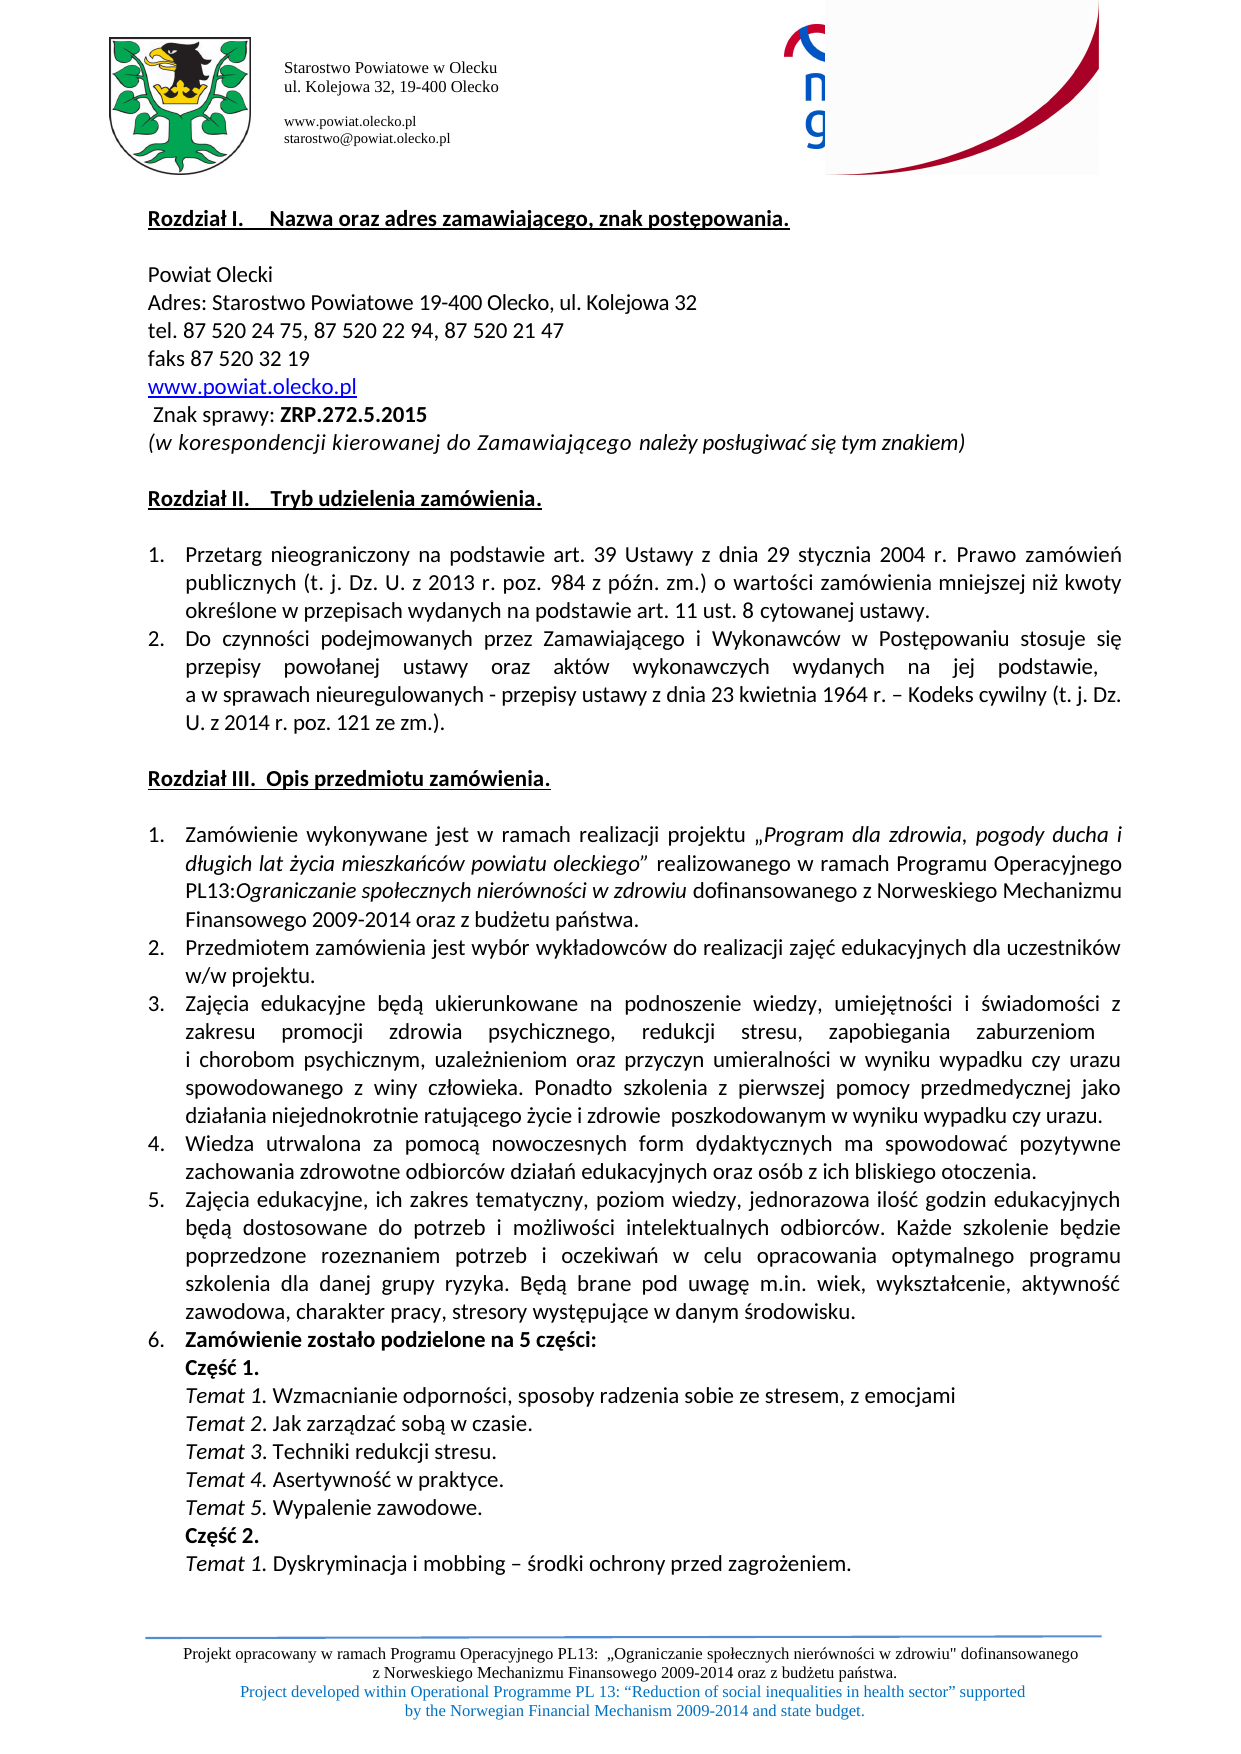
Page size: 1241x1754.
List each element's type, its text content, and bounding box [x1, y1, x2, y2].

text Rozdział II. Tryb udzielenia zamówienia. [148, 484, 1122, 512]
list Wiedza utrwalona za pomocą nowoczesnych form dydaktycznych ma spowodować pozytywne zachowania zdrowotne odbiorców działań edukacyjnych oraz osób z ich bliskiego otoczenia. [148, 1129, 1122, 1185]
text Adres: Starostwo Powiatowe 19-400 Olecko, ul. Kolejowa 32 [148, 288, 1122, 316]
text Powiat Olecki [148, 260, 1122, 288]
text Temat 5. Wypalenie zawodowe. [148, 1493, 1122, 1521]
text Temat 4. Asertywność w praktyce. [148, 1465, 1122, 1493]
text Temat 3. Techniki redukcji stresu. [148, 1437, 1122, 1465]
text Temat 2. Jak zarządzać sobą w czasie. [148, 1409, 1122, 1437]
text tel. 87 520 24 75, 87 520 22 94, 87 520 21 47 faks 87 520 32 19 [148, 316, 1122, 372]
list Przetarg nieograniczony na podstawie art. 39 Ustawy z dnia 29 stycznia 2004 r. Prawo zamówień publicznych (t. j. Dz. U. z 2013 r. poz. 984 z późn. zm.) o wartości zamówienia mniejszej niż kwoty określone w przepisach wydanych na podstawie art. 11 ust. 8 cytowanej ustawy. [148, 540, 1122, 624]
text Temat 1. Wzmacnianie odporności, sposoby radzenia sobie ze stresem, z emocjami [148, 1381, 1122, 1409]
text (w korespondencji kierowanej do Zamawiającego należy posługiwać się tym znakiem) [148, 428, 1122, 456]
list Zajęcia edukacyjne, ich zakres tematyczny, poziom wiedzy, jednorazowa ilość godzin edukacyjnych będą dostosowane do potrzeb i możliwości intelektualnych odbiorców. Każde szkolenie będzie poprzedzone rozeznaniem potrzeb i oczekiwań w celu opracowania optymalnego programu szkolenia dla danej grupy ryzyka. Będą brane pod uwagę m.in. wiek, wykształcenie, aktywność zawodowa, charakter pracy, stresory występujące w danym środowisku. [148, 1185, 1122, 1325]
list Przedmiotem zamówienia jest wybór wykładowców do realizacji zajęć edukacyjnych dla uczestników w/w projektu. [148, 933, 1122, 989]
list Zamówienie wykonywane jest w ramach realizacji projektu „Program dla zdrowia, pogody ducha i długich lat życia mieszkańców powiatu oleckiego” realizowanego w ramach Programu Operacyjnego PL13:Ograniczanie społecznych nierówności w zdrowiu dofinansowanego z Norweskiego Mechanizmu Finansowego 2009-2014 oraz z budżetu państwa. [148, 821, 1122, 933]
text Część 2. [148, 1521, 1122, 1549]
text www.powiat.olecko.pl Znak sprawy: ZRP.272.5.2015 [148, 372, 1122, 428]
picture [784, 0, 1099, 175]
picture [109, 37, 251, 175]
list Zamówienie zostało podzielone na 5 części: [148, 1325, 1122, 1353]
text Temat 1. Dyskryminacja i mobbing – środki ochrony przed zagrożeniem. [148, 1549, 1122, 1577]
text Część 1. [148, 1353, 1122, 1381]
text Rozdział III. Opis przedmiotu zamówienia. [148, 764, 1122, 793]
text Rozdział I. Nazwa oraz adres zamawiającego, znak postępowania. [148, 204, 1122, 232]
list Do czynności podejmowanych przez Zamawiającego i Wykonawców w Postępowaniu stosuje się przepisy powołanej ustawy oraz aktów wykonawczych wydanych na jej podstawie, a w sprawach nieuregulowanych - przepisy ustawy z dnia 23 kwietnia 1964 r. – Kodeks cywilny (t. j. Dz. U. z 2014 r. poz. 121 ze zm.). [148, 624, 1122, 737]
list Zajęcia edukacyjne będą ukierunkowane na podnoszenie wiedzy, umiejętności i świadomości z zakresu promocji zdrowia psychicznego, redukcji stresu, zapobiegania zaburzeniom i chorobom psychicznym, uzależnieniom oraz przyczyn umieralności w wyniku wypadku czy urazu spowodowanego z winy człowieka. Ponadto szkolenia z pierwszej pomocy przedmedycznej jako działania niejednokrotnie ratującego życie i zdrowie poszkodowanym w wyniku wypadku czy urazu. [148, 989, 1122, 1129]
